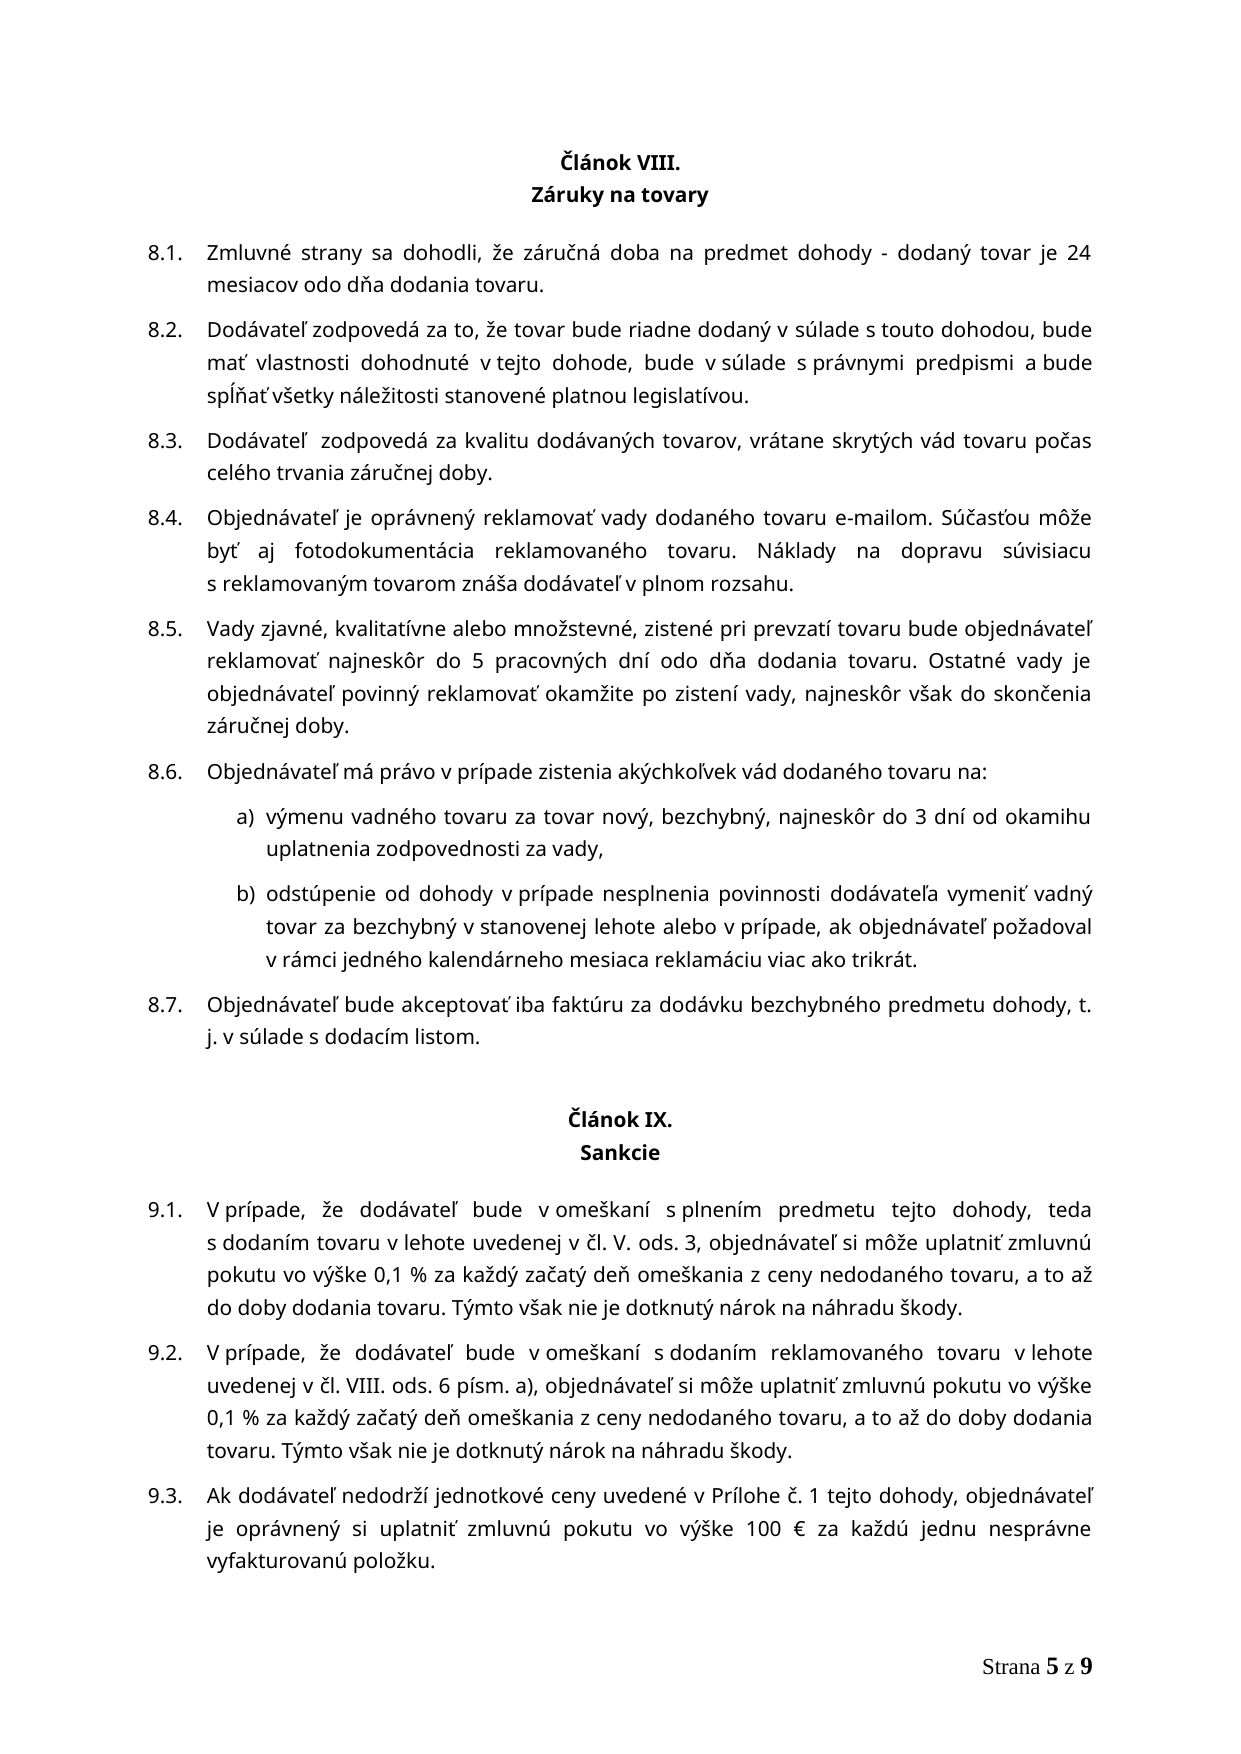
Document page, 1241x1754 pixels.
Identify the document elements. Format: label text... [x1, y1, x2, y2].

subtitle Článok VIII. Záruky na tovary [148, 148, 1093, 209]
list výmenu vadného tovaru za tovar nový, bezchybný, najneskôr do 3 dní od okamihu uplatnenia zodpovednosti za vady, [236, 802, 1093, 863]
list V prípade, že dodávateľ bude v omeškaní s plnením predmetu tejto dohody, teda s dodaním tovaru v lehote uvedenej v čl. V. ods. 3, objednávateľ si môže uplatniť zmluvnú pokutu vo výške 0,1 % za každý začatý deň omeškania z ceny nedodaného tovaru, a to až do doby dodania tovaru. Týmto však nie je dotknutý nárok na náhradu škody. [148, 1195, 1093, 1322]
list V prípade, že dodávateľ bude v omeškaní s dodaním reklamovaného tovaru v lehote uvedenej v čl. VIII. ods. 6 písm. a), objednávateľ si môže uplatniť zmluvnú pokutu vo výške 0,1 % za každý začatý deň omeškania z ceny nedodaného tovaru, a to až do doby dodania tovaru. Týmto však nie je dotknutý nárok na náhradu škody. [148, 1338, 1093, 1464]
list Vady zjavné, kvalitatívne alebo množstevné, zistené pri prevzatí tovaru bude objednávateľ reklamovať najneskôr do 5 pracovných dní odo dňa dodania tovaru. Ostatné vady je objednávateľ povinný reklamovať okamžite po zistení vady, najneskôr však do skončenia záručnej doby. [148, 614, 1093, 740]
list Zmluvné strany sa dohodli, že záručná doba na predmet dohody - dodaný tovar je 24 mesiacov odo dňa dodania tovaru. [148, 238, 1093, 299]
list Ak dodávateľ nedodrží jednotkové ceny uvedené v Prílohe č. 1 tejto dohody, objednávateľ je oprávnený si uplatniť zmluvnú pokutu vo výške 100 € za každú jednu nesprávne vyfakturovanú položku. [148, 1481, 1093, 1575]
subtitle Článok IX. Sankcie [148, 1105, 1093, 1166]
list Objednávateľ bude akceptovať iba faktúru za dodávku bezchybného predmetu dohody, t. j. v súlade s dodacím listom. [148, 990, 1093, 1051]
list Dodávateľ zodpovedá za to, že tovar bude riadne dodaný v súlade s touto dohodou, bude mať vlastnosti dohodnuté v tejto dohode, bude v súlade s právnymi predpismi a bude spĺňať všetky náležitosti stanovené platnou legislatívou. [148, 316, 1093, 409]
list Objednávateľ má právo v prípade zistenia akýchkoľvek vád dodaného tovaru na: [148, 757, 1093, 785]
list Objednávateľ je oprávnený reklamovať vady dodaného tovaru e-mailom. Súčasťou môže byť aj fotodokumentácia reklamovaného tovaru. Náklady na dopravu súvisiacu s reklamovaným tovarom znáša dodávateľ v plnom rozsahu. [148, 503, 1093, 597]
list Dodávateľ zodpovedá za kvalitu dodávaných tovarov, vrátane skrytých vád tovaru počas celého trvania záručnej doby. [148, 426, 1093, 487]
list odstúpenie od dohody v prípade nesplnenia povinnosti dodávateľa vymeniť vadný tovar za bezchybný v stanovenej lehote alebo v prípade, ak objednávateľ požadoval v rámci jedného kalendárneho mesiaca reklamáciu viac ako trikrát. [236, 879, 1093, 973]
